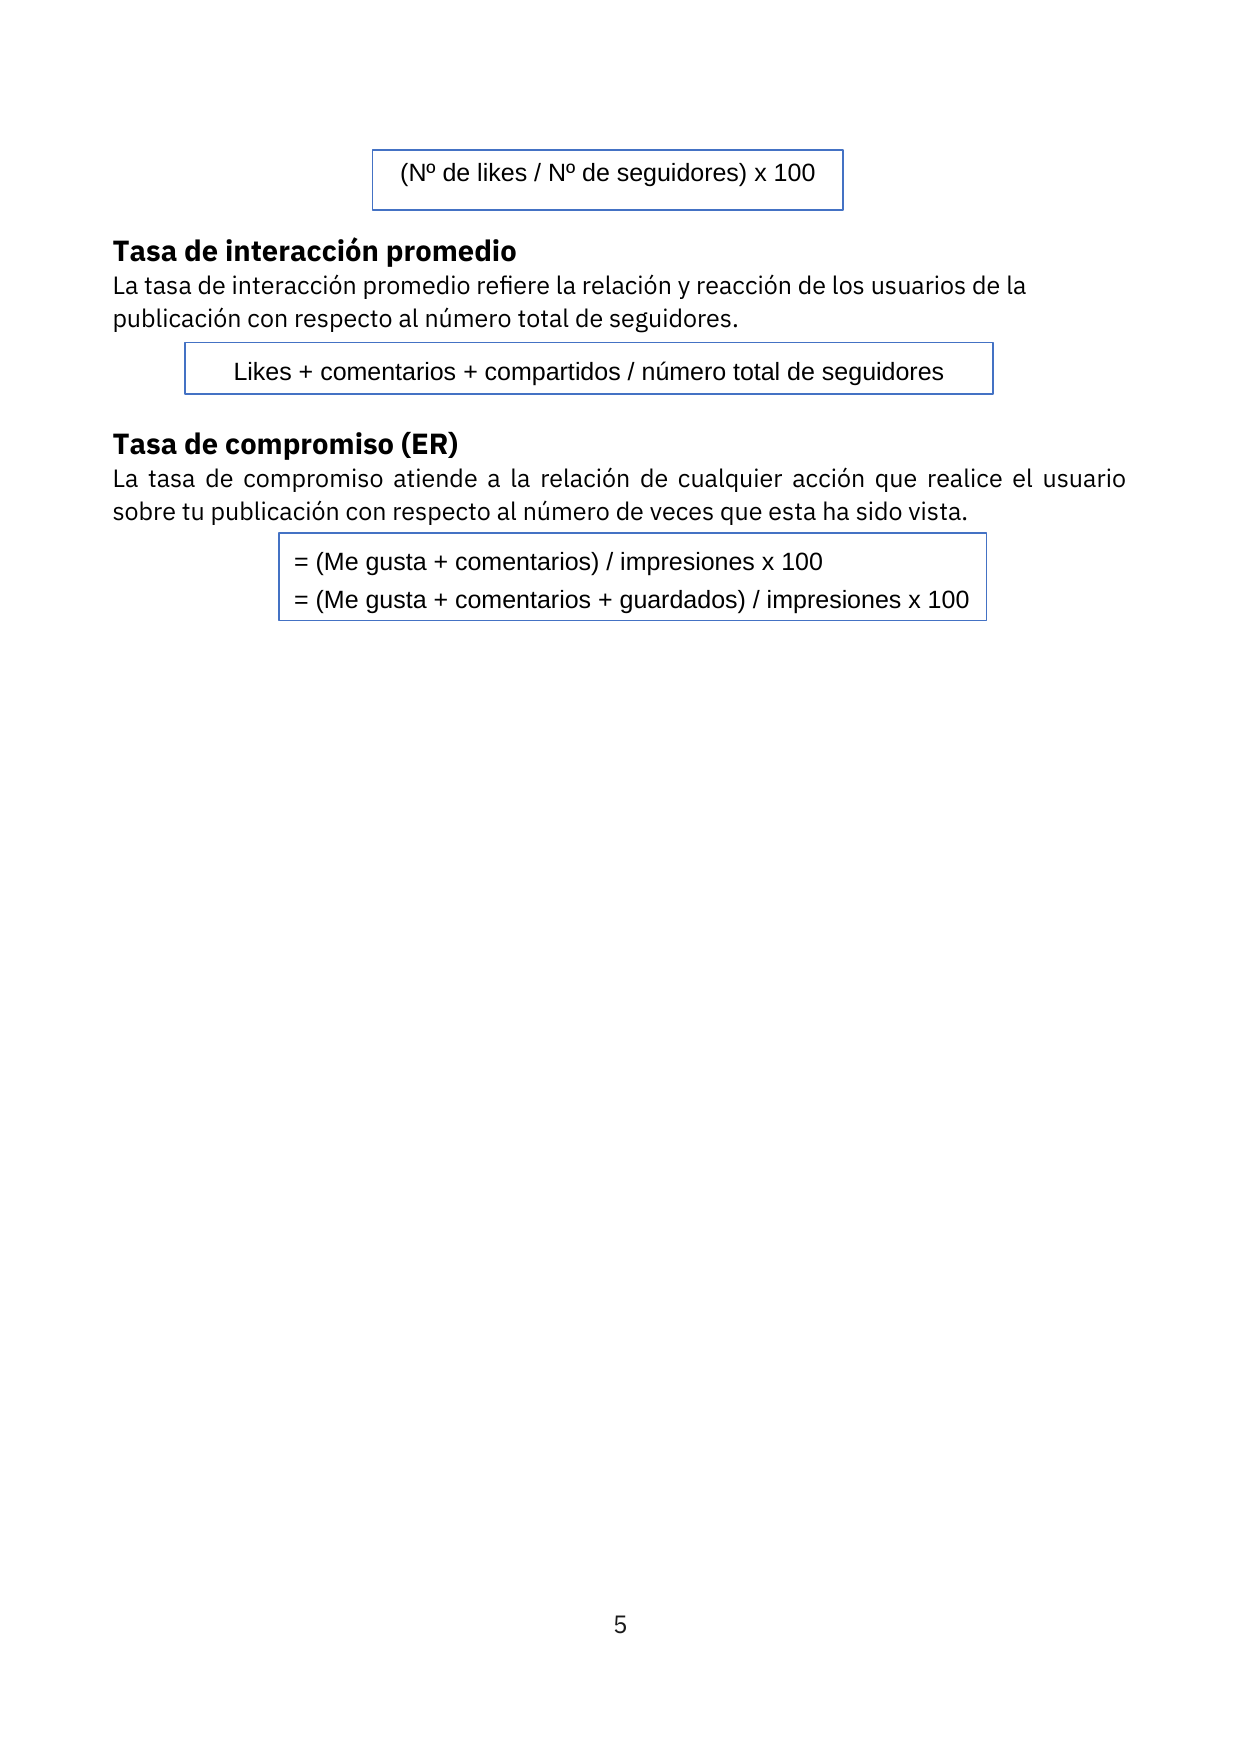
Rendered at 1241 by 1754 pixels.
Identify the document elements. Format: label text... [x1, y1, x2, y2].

subtitle Tasa de compromiso (ER) [112, 424, 1128, 462]
subtitle Tasa de interacción promedio [112, 231, 1128, 269]
text La tasa de compromiso atiende a la relación de cualquier acción que realice el usuario sobre tu publicación con respecto al número de veces que esta ha sido vista. [112, 462, 1128, 527]
text La tasa de interacción promedio refiere la relación y reacción de los usuarios de la publicación con respecto al número total de seguidores. [112, 269, 1128, 334]
